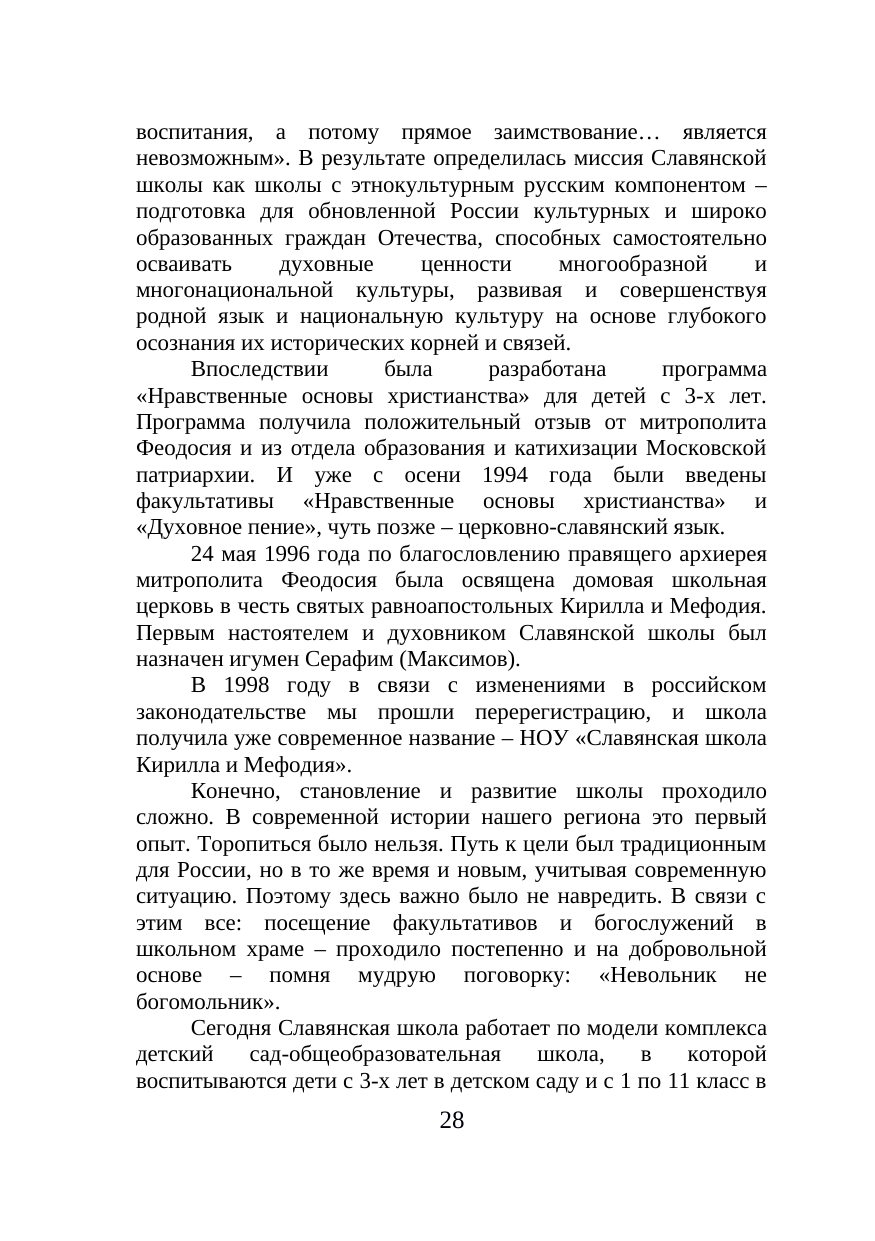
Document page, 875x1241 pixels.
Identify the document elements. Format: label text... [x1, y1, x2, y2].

text Конечно, становление и развитие школы проходило сложно. В современной истории нашего региона это первый опыт. Торопиться было нельзя. Путь к цели был традиционным для России, но в то же время и новым, учитывая современную ситуацию. Поэтому здесь важно было не навредить. В связи с этим все: посещение факультативов и богослужений в школьном храме – проходило постепенно и на добровольной основе – помня мудрую поговорку: «Невольник не богомольник». [136, 777, 768, 1014]
text Впоследствии была разработана программа «Нравственные основы христианства» для детей с 3-х лет. Программа получила положительный отзыв от митрополита Феодосия и из отдела образования и катихизации Московской патриархии. И уже с осени 1994 года были введены факультативы «Нравственные основы христианства» и «Духовное пение», чуть позже – церковно-славянский язык. [136, 355, 768, 540]
text 24 мая 1996 года по благословлению правящего архиерея митрополита Феодосия была освящена домовая школьная церковь в честь святых равноапостольных Кирилла и Мефодия. Первым настоятелем и духовником Славянской школы был назначен игумен Серафим (Максимов). [136, 540, 768, 672]
text В 1998 году в связи с изменениями в российском законодательстве мы прошли перерегистрацию, и школа получила уже современное название – НОУ «Славянская школа Кирилла и Мефодия». [136, 672, 768, 777]
